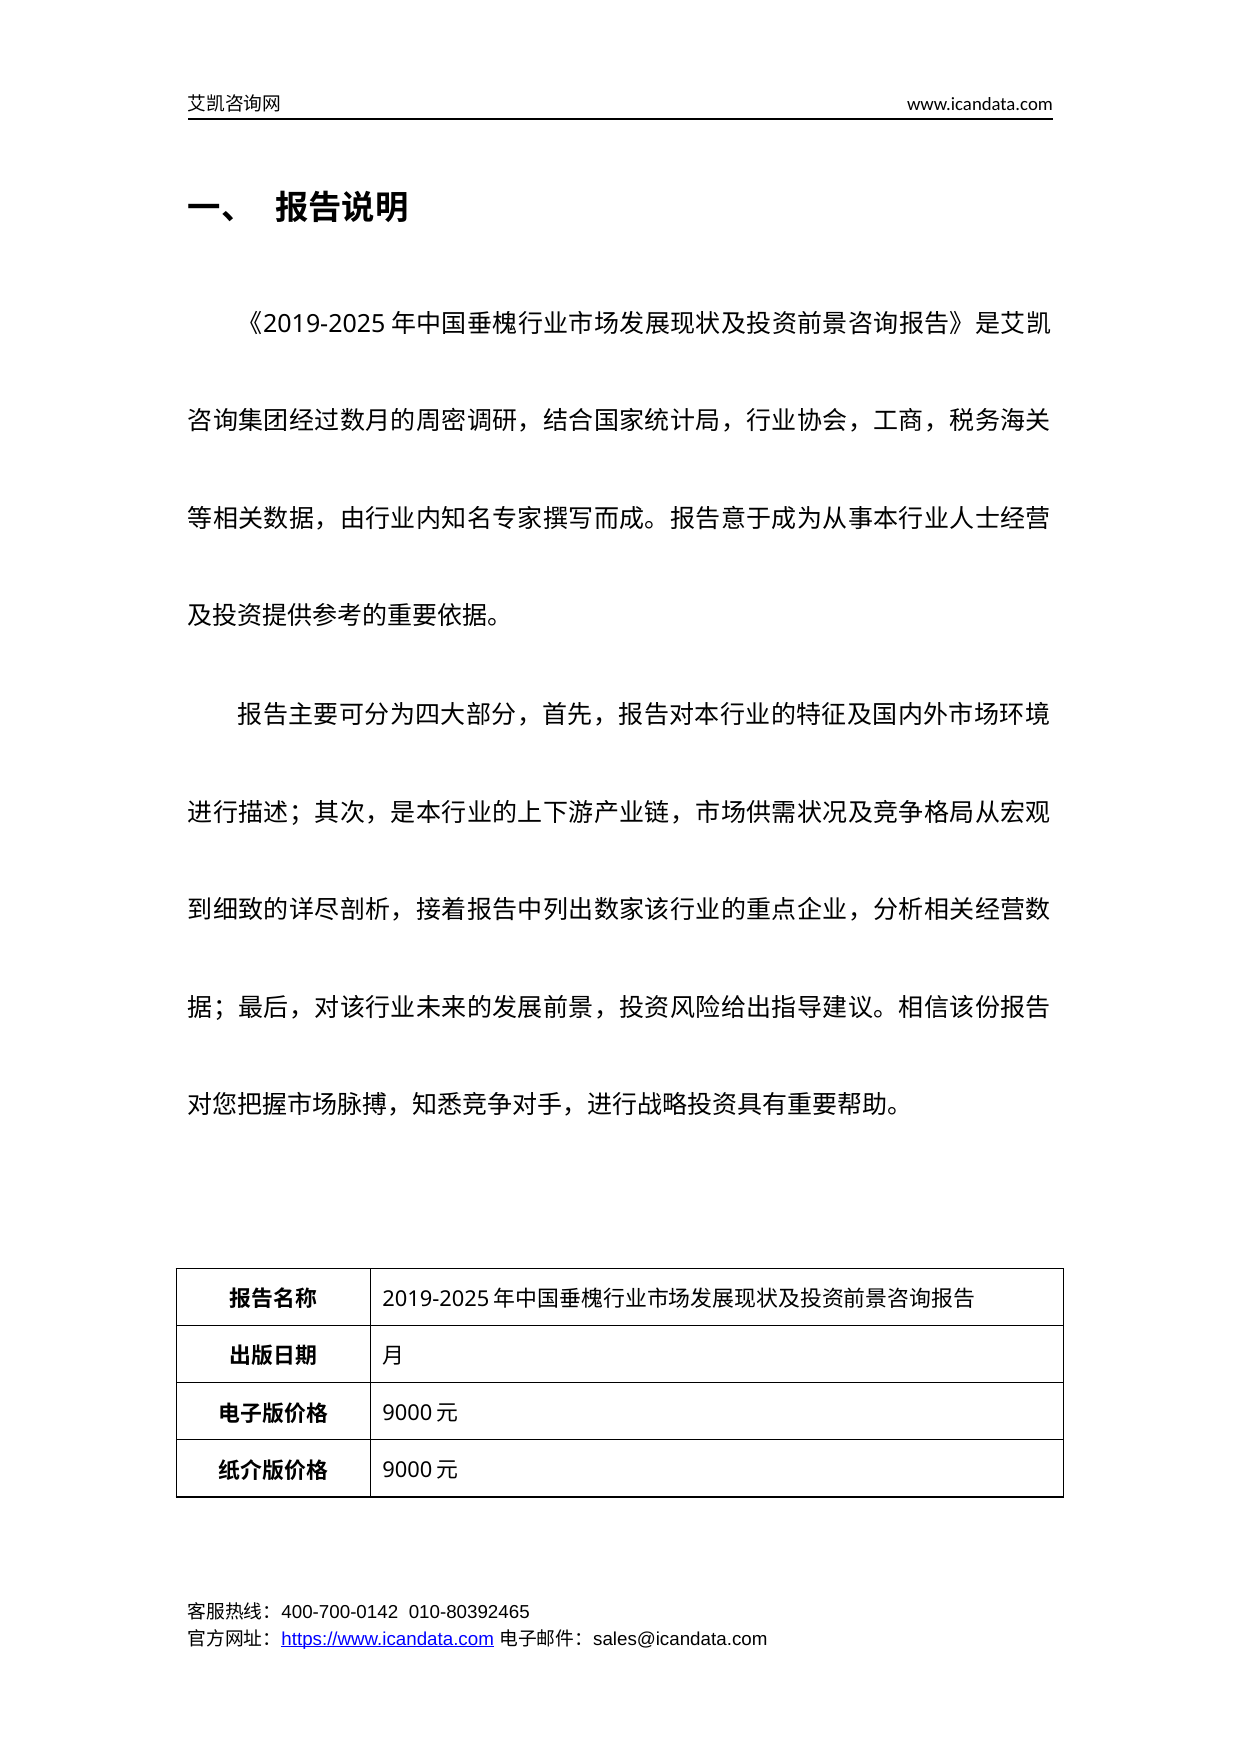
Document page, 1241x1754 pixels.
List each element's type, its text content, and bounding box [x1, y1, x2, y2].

table_header 2019-2025年中国垂槐行业市场发展现状及投资前景咨询报告 [371, 1269, 1063, 1325]
text 报告主要可分为四大部分，首先，报告对本行业的特征及国内外市场环境进行描述；其次，是本行业的上下游产业链，市场供需状况及竞争格局从宏观到细致的详尽剖析，接着报告中列出数家该行业的重点企业，分析相关经营数据；最后，对该行业未来的发展前景，投资风险给出指导建议。相信该份报告对您把握市场脉搏，知悉竞争对手，进行战略投资具有重要帮助。 [187, 681, 1053, 1136]
text 《2019-2025年中国垂槐行业市场发展现状及投资前景咨询报告》是艾凯咨询集团经过数月的周密调研，结合国家统计局，行业协会，工商，税务海关等相关数据，由行业内知名专家撰写而成。报告意于成为从事本行业人士经营及投资提供参考的重要依据。 [187, 289, 1053, 646]
table_cell 纸介版价格 [177, 1440, 370, 1496]
table_header 报告名称 [177, 1269, 370, 1325]
table_cell 9000元 [371, 1383, 1063, 1439]
table_cell 月 [371, 1326, 1063, 1382]
table_cell 出版日期 [177, 1326, 370, 1382]
table_cell 电子版价格 [177, 1383, 370, 1439]
table_cell 9000元 [371, 1440, 1063, 1496]
subtitle 报告说明 [187, 172, 1053, 237]
